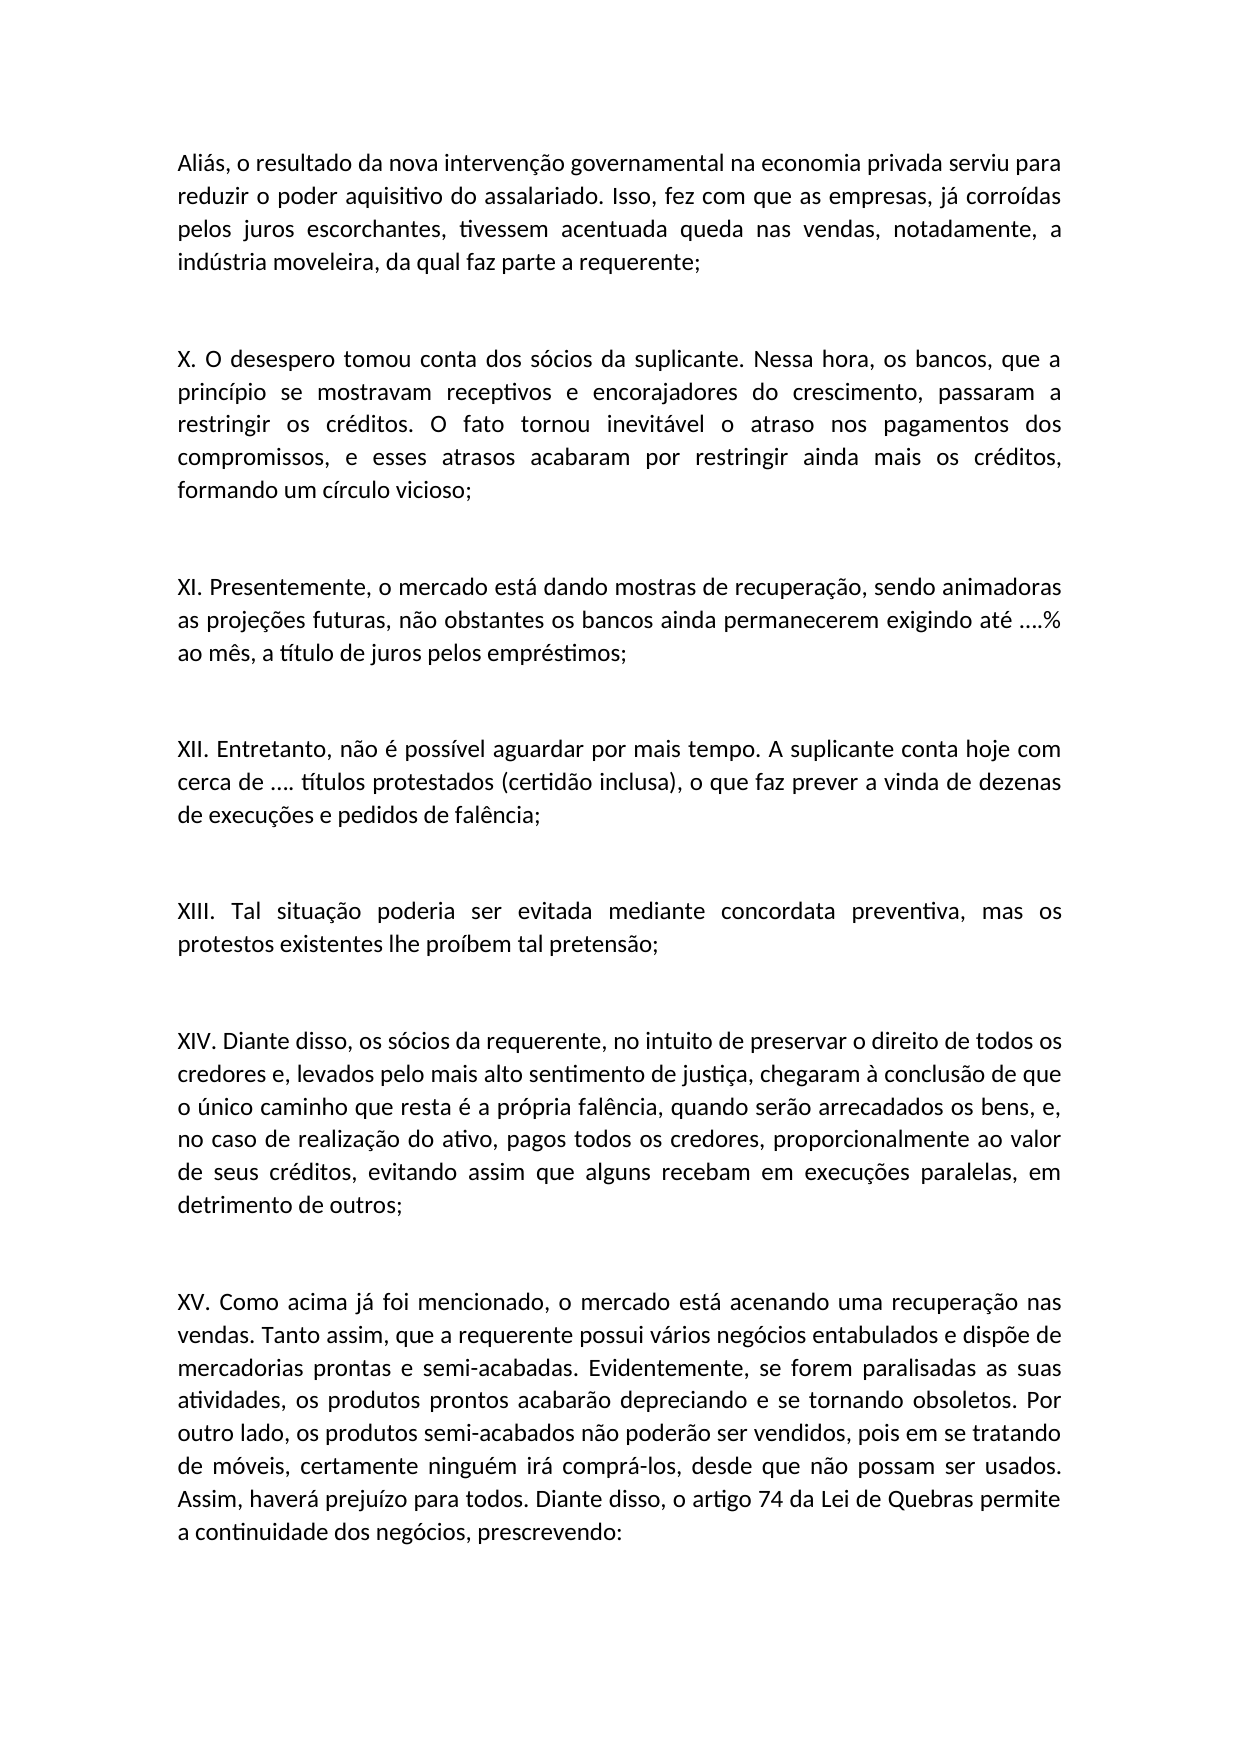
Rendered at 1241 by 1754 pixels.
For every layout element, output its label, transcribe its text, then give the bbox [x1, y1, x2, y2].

text XII. Entretanto, não é possível aguardar por mais tempo. A suplicante conta hoje com cerca de …. títulos protestados (certidão inclusa), o que faz prever a vinda de dezenas de execuções e pedidos de falência; [177, 733, 1063, 829]
text XIV. Diante disso, os sócios da requerente, no intuito de preservar o direito de todos os credores e, levados pelo mais alto sentimento de justiça, chegaram à conclusão de que o único caminho que resta é a própria falência, quando serão arrecadados os bens, e, no caso de realização do ativo, pagos todos os credores, proporcionalmente ao valor de seus créditos, evitando assim que alguns recebam em execuções paralelas, em detrimento de outros; [177, 1025, 1063, 1220]
text XI. Presentemente, o mercado está dando mostras de recuperação, sendo animadoras as projeções futuras, não obstantes os bancos ainda permanecerem exigindo até ….% ao mês, a título de juros pelos empréstimos; [177, 571, 1063, 667]
text XV. Como acima já foi mencionado, o mercado está acenando uma recuperação nas vendas. Tanto assim, que a requerente possui vários negócios entabulados e dispõe de mercadorias prontas e semi-acabadas. Evidentemente, se forem paralisadas as suas atividades, os produtos prontos acabarão depreciando e se tornando obsoletos. Por outro lado, os produtos semi-acabados não poderão ser vendidos, pois em se tratando de móveis, certamente ninguém irá comprá-los, desde que não possam ser usados. Assim, haverá prejuízo para todos. Diante disso, o artigo 74 da Lei de Quebras permite a continuidade dos negócios, prescrevendo: [177, 1286, 1063, 1547]
text X. O desespero tomou conta dos sócios da suplicante. Nessa hora, os bancos, que a princípio se mostravam receptivos e encorajadores do crescimento, passaram a restringir os créditos. O fato tornou inevitável o atraso nos pagamentos dos compromissos, e esses atrasos acabaram por restringir ainda mais os créditos, formando um círculo vicioso; [177, 343, 1063, 505]
text XIII. Tal situação poderia ser evitada mediante concordata preventiva, mas os protestos existentes lhe proíbem tal pretensão; [177, 896, 1063, 959]
text Aliás, o resultado da nova intervenção governamental na economia privada serviu para reduzir o poder aquisitivo do assalariado. Isso, fez com que as empresas, já corroídas pelos juros escorchantes, tivessem acentuada queda nas vendas, notadamente, a indústria moveleira, da qual faz parte a requerente; [177, 148, 1063, 277]
